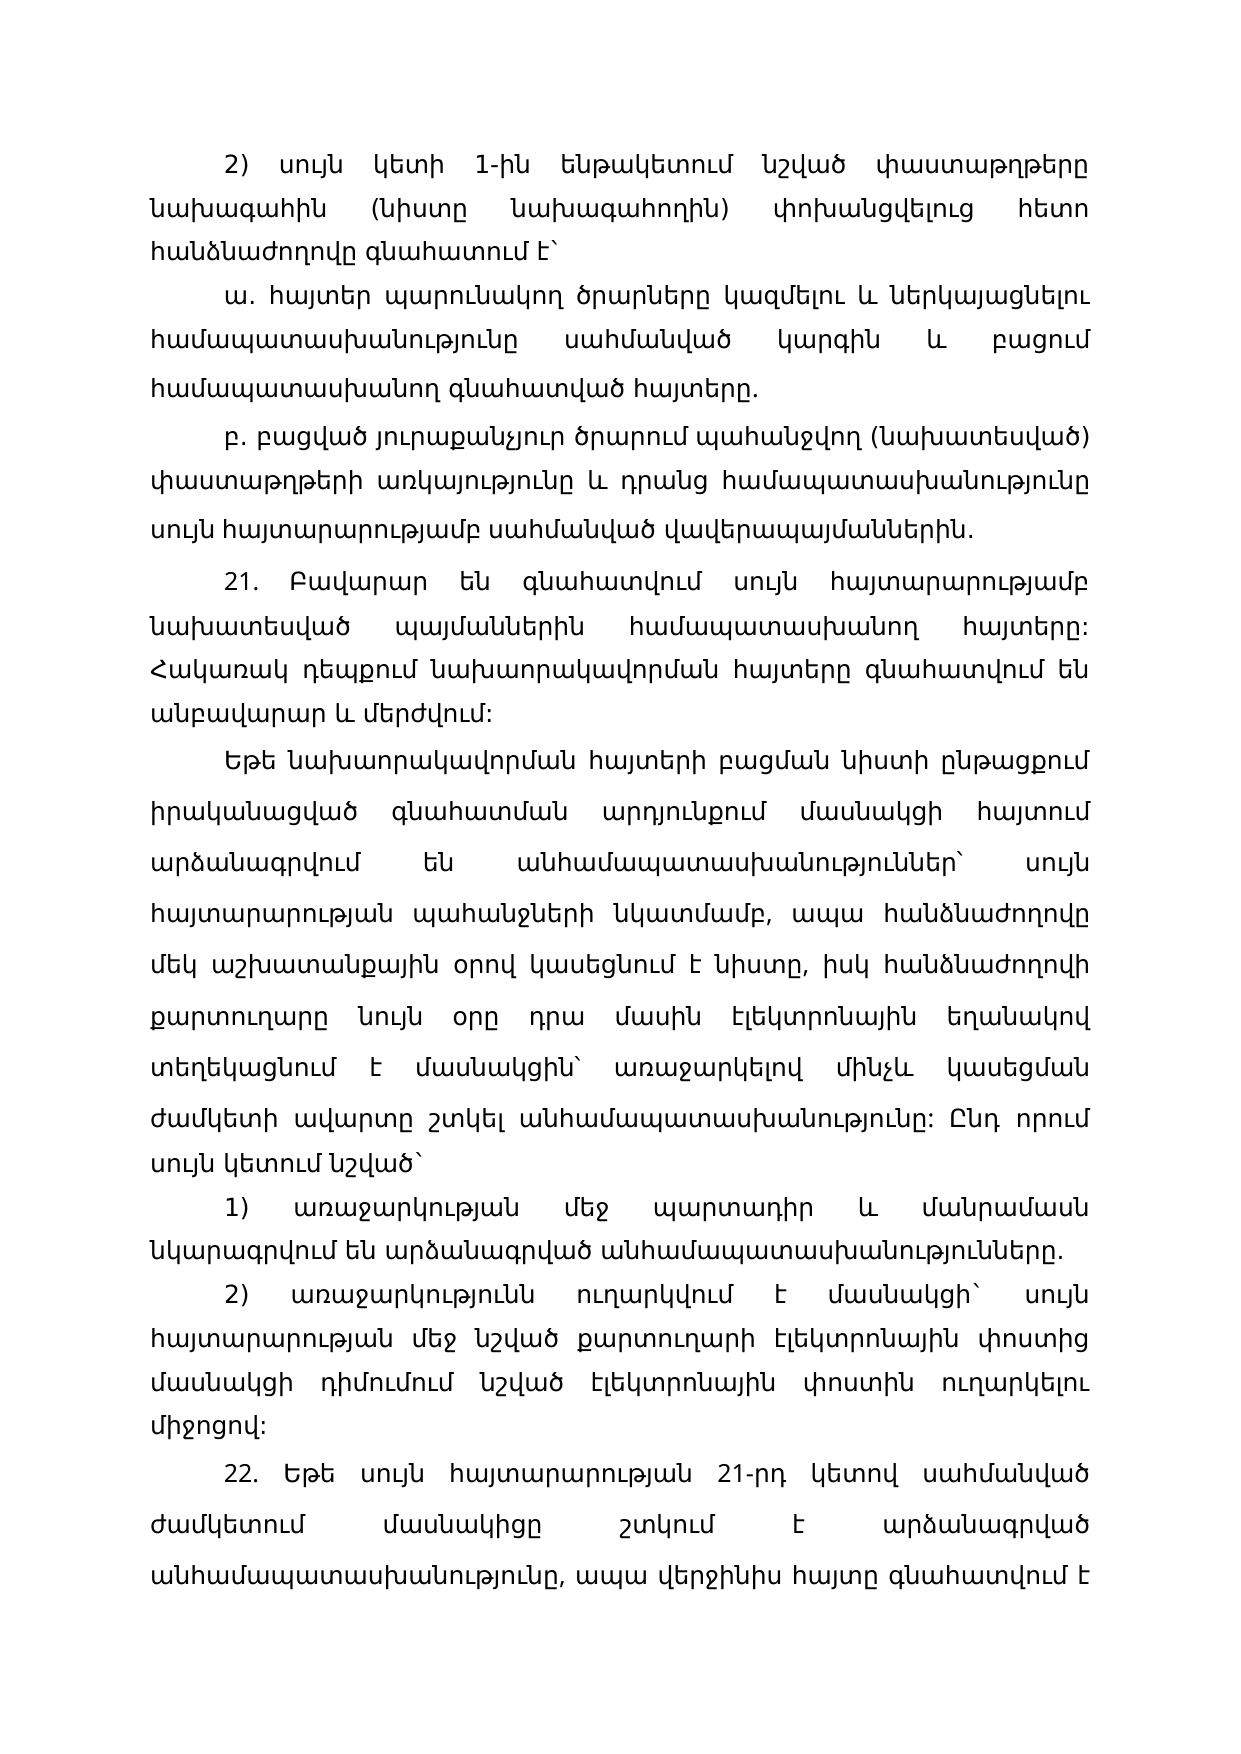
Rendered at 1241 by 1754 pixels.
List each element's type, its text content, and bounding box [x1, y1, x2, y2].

text Եթե նախաորակավորման հայտերի բացման նիստի ընթացքում իրականացված գնահատման արդյունքում մասնակցի հայտում արձանագրվում են անհամապատասխանություններ՝ սույն հայտարարության պահանջների նկատմամբ, ապա հանձնաժողովը մեկ աշխատանքային օրով կասեցնում է նիստը, իսկ հանձնաժողովի քարտուղարը նույն օրը դրա մասին էլեկտրոնային եղանակով տեղեկացնում է մասնակցին՝ առաջարկելով մինչև կասեցման ժամկետի ավարտը շտկել անհամապատասխանությունը: Ընդ որում սույն կետում նշված` [150, 743, 1090, 1178]
text 21. Բավարար են գնահատվում սույն հայտարարությամբ նախատեսված պայմաններին համապատասխանող հայտերը: Հակառակ դեպքում նախաորակավորման հայտերը գնահատվում են անբավարար և մերժվում: [150, 563, 1090, 728]
text 2) առաջարկությունն ուղարկվում է մասնակցի` սույն հայտարարության մեջ նշված քարտուղարի էլեկտրոնային փոստից մասնակցի դիմումում նշված էլեկտրոնային փոստին ուղարկելու միջոցով: [150, 1280, 1090, 1441]
text 1) առաջարկության մեջ պարտադիր և մանրամասն նկարագրվում են արձանագրված անհամապատասխանությունները. [150, 1193, 1090, 1266]
text բ. բացված յուրաքանչյուր ծրարում պահանջվող (նախատեսված) փաստաթղթերի առկայությունը և դրանց համապատասխանությունը սույն հայտարարությամբ սահմանված վավերապայմաններին. [150, 422, 1090, 546]
text 2) սույն կետի 1-ին ենթակետում նշված փաստաթղթերը նախագահին (նիստը նախագահողին) փոխանցվելուց հետո հանձնաժողովը գնահատում է` [150, 150, 1090, 267]
text ա. հայտեր պարունակող ծրարները կազմելու և ներկայացնելու համապատասխանությունը սահմանված կարգին և բացում համապատասխանող գնահատված հայտերը. [150, 281, 1090, 405]
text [150, 1455, 1090, 1591]
